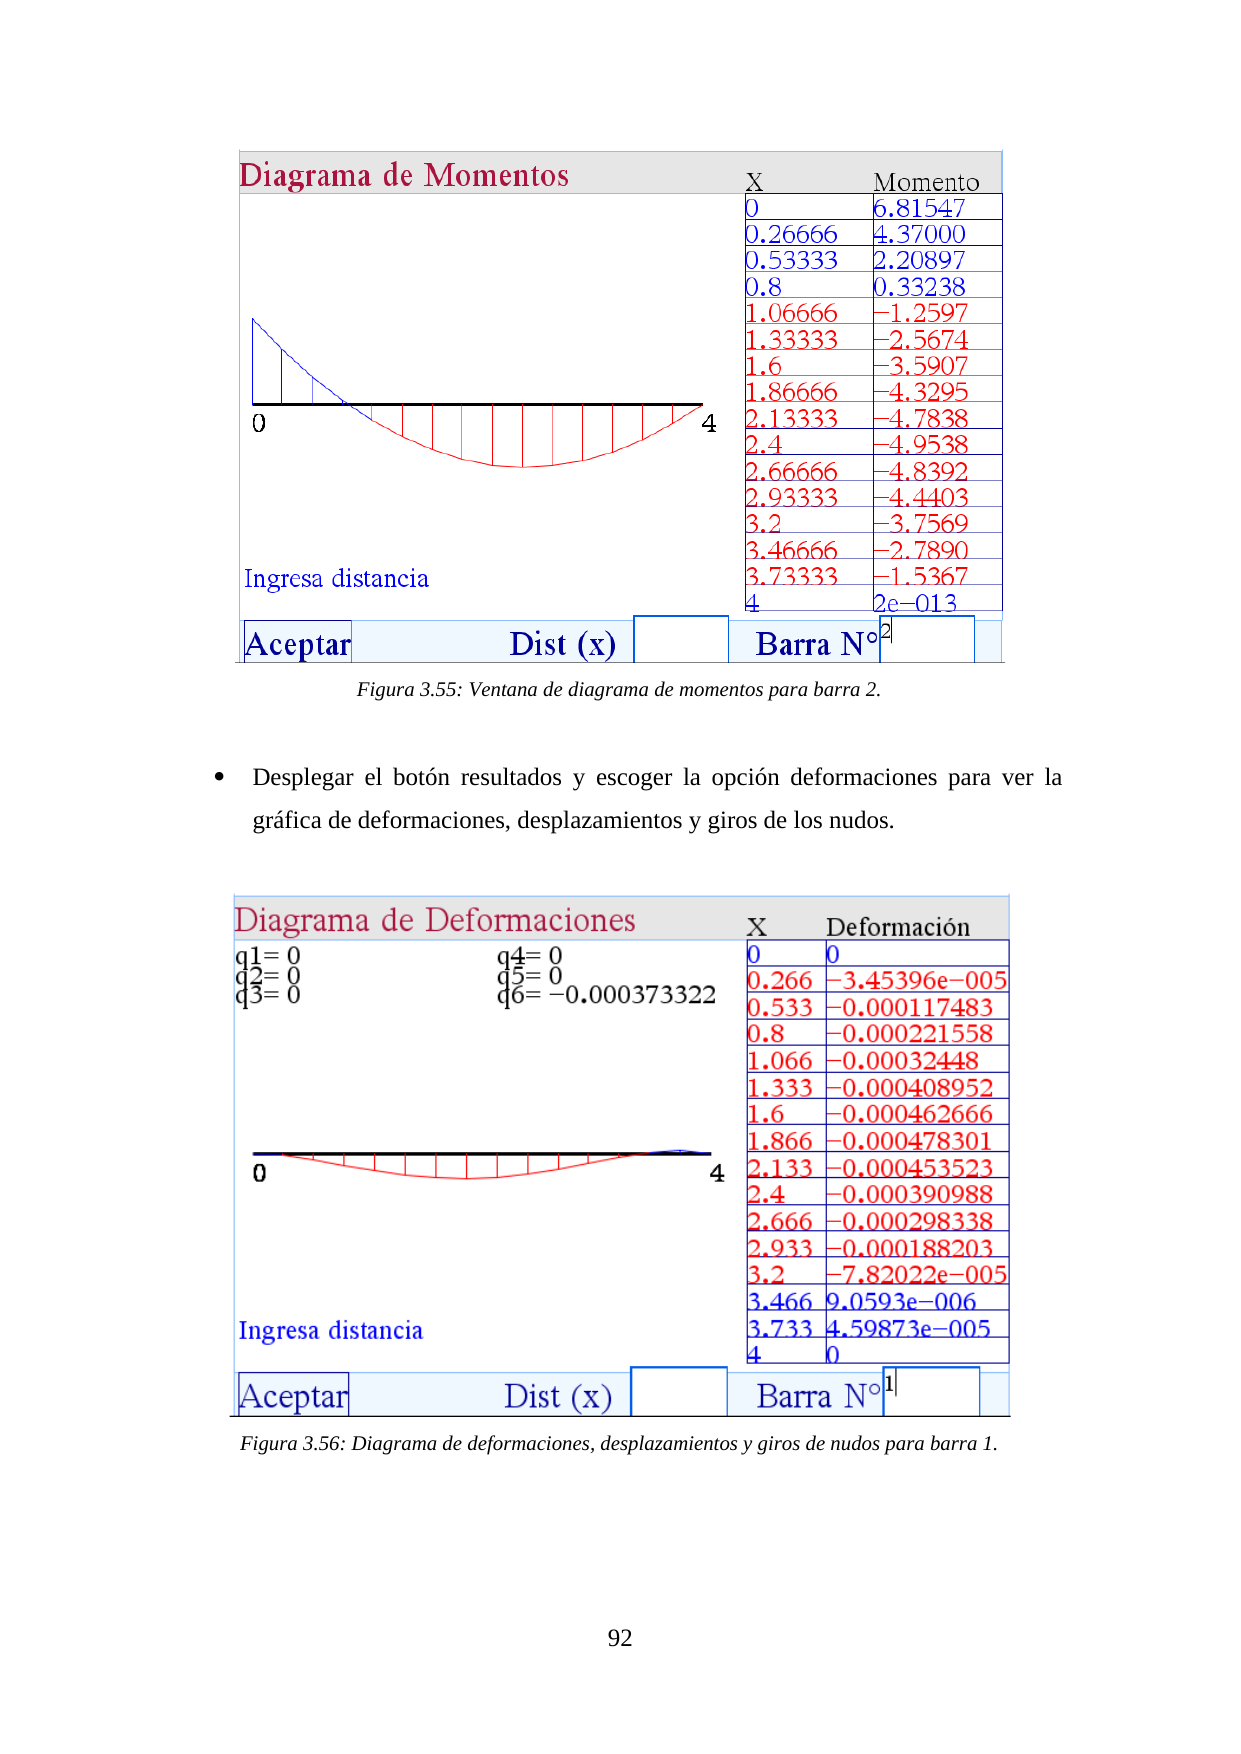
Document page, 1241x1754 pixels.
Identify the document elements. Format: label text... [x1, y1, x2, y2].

picture [235, 147, 1005, 663]
picture [229, 891, 1011, 1417]
list Desplegar el botón resultados y escoger la opción deformaciones para ver la gráfica de deformaciones, desplazamientos y giros de los nudos. [215, 762, 1063, 834]
